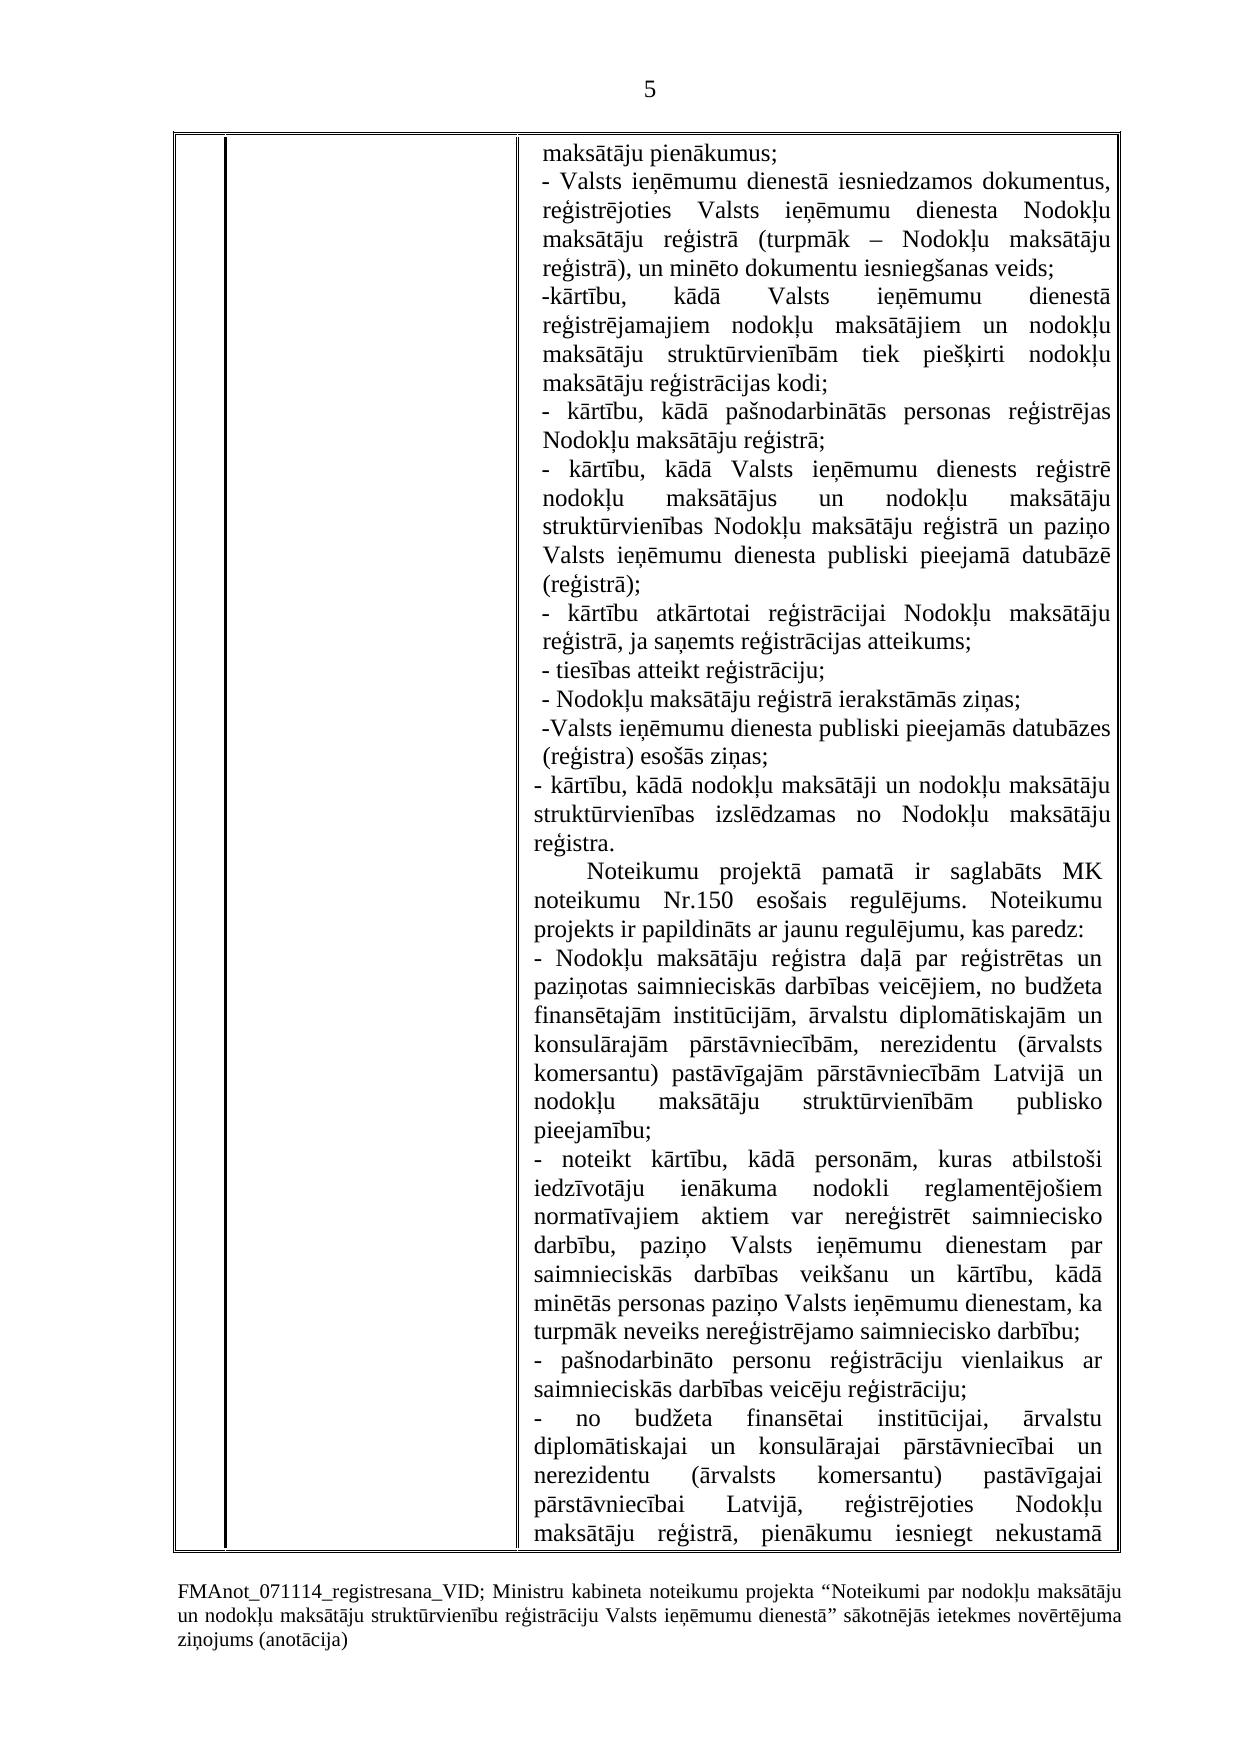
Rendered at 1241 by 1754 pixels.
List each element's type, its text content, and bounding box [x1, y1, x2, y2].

table_cell 2. [176, 135, 225, 1549]
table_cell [225, 135, 517, 1549]
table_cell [518, 135, 1117, 1549]
